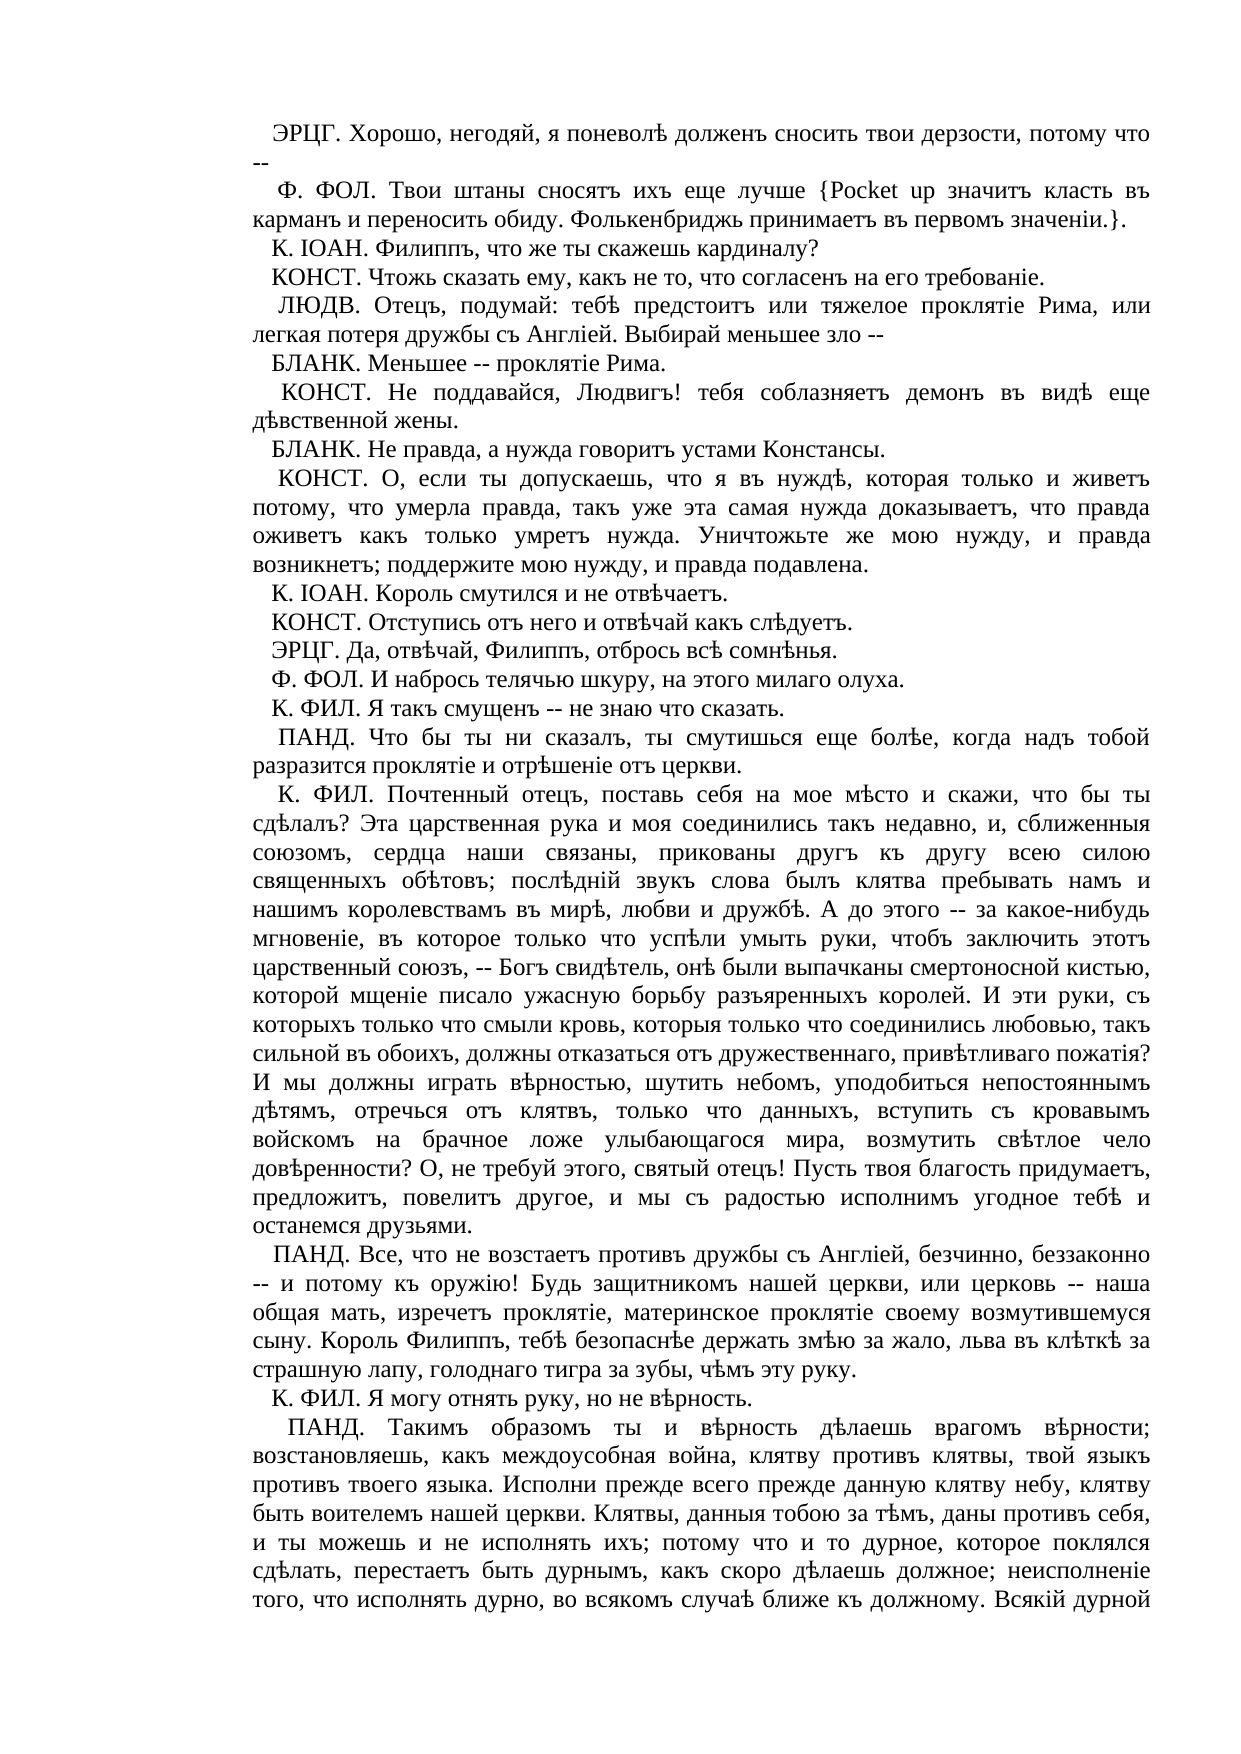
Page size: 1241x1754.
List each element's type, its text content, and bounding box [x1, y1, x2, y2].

text БЛАНК. Не правда, а нужда говоритъ устами Констансы. [252, 434, 1152, 463]
text КОНСТ. Чтожь сказать ему, какъ не то, что согласенъ на его требованіе. [252, 262, 1152, 291]
text ЛЮДВ. Отецъ, подумай: тебѣ предстоитъ или тяжелое проклятіе Рима, или легкая потеря дружбы съ Англіей. Выбирай меньшее зло -- [252, 291, 1152, 348]
text КОНСТ. Не поддавайся, Людвигъ! тебя соблазняетъ демонъ въ видѣ еще дѣвственной жены. [252, 377, 1152, 434]
text Ф. ФОЛ. Твои штаны сносятъ ихъ еще лучше {Pocket up значитъ класть въ карманъ и переносить обиду. Фолькенбриджь принимаетъ въ первомъ значеніи.}. [252, 176, 1152, 233]
text К. ІОАН. Филиппъ, что же ты скажешь кардиналу? [252, 233, 1152, 262]
text К. ФИЛ. Я такъ смущенъ -- не знаю что сказать. [252, 693, 1152, 722]
text КОНСТ. Отступись отъ него и отвѣчай какъ слѣдуетъ. [252, 607, 1152, 636]
text Ф. ФОЛ. И набрось телячью шкуру, на этого милаго олуха. [252, 664, 1152, 693]
text К. ІОАН. Король смутился и не отвѣчаетъ. [252, 578, 1152, 607]
text К. ФИЛ. Я могу отнять руку, но не вѣрность. [252, 1383, 1152, 1412]
text ПАНД. Что бы ты ни сказалъ, ты смутишься еще болѣе, когда надъ тобой разразится проклятіе и отрѣшеніе отъ церкви. [252, 722, 1152, 779]
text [252, 1412, 1152, 1613]
text КОНСТ. О, если ты допускаешь, что я въ нуждѣ, которая только и живетъ потому, что умерла правда, такъ уже эта самая нужда доказываетъ, что правда оживетъ какъ только умретъ нужда. Уничтожьте же мою нужду, и правда возникнетъ; поддержите мою нужду, и правда подавлена. [252, 463, 1152, 578]
text БЛАНК. Меньшее -- проклятіе Рима. [252, 348, 1152, 377]
text ЭРЦГ. Хорошо, негодяй, я поневолѣ долженъ сносить твои дерзости, потому что -- [252, 118, 1152, 176]
text ПАНД. Все, что не возстаетъ противъ дружбы съ Англіей, безчинно, беззаконно -- и потому къ оружію! Будь защитникомъ нашей церкви, или церковь -- наша общая мать, изречетъ проклятіе, материнское проклятіе своему возмутившемуся сыну. Король Филиппъ, тебѣ безопаснѣе держать змѣю за жало, льва въ клѣткѣ за страшную лапу, голоднаго тигра за зубы, чѣмъ эту руку. [252, 1239, 1152, 1383]
text К. ФИЛ. Почтенный отецъ, поставь себя на мое мѣсто и скажи, что бы ты сдѣлалъ? Эта царственная рука и моя соединились такъ недавно, и, сближенныя союзомъ, сердца наши связаны, прикованы другъ къ другу всею силою священныхъ обѣтовъ; послѣдній звукъ слова былъ клятва пребывать намъ и нашимъ королевствамъ въ мирѣ, любви и дружбѣ. А до этого -- за какое-нибудь мгновеніе, въ которое только что успѣли умыть руки, чтобъ заключить этотъ царственный союзъ, -- Богъ свидѣтель, онѣ были выпачканы смертоносной кистью, которой мщеніе писало ужасную борьбу разъяренныхъ королей. И эти руки, съ которыхъ только что смыли кровь, которыя только что соединились любовью, такъ сильной въ обоихъ, должны отказаться отъ дружественнаго, привѣтливаго пожатія? И мы должны играть вѣрностью, шутить небомъ, уподобиться непостояннымъ дѣтямъ, отречься отъ клятвъ, только что данныхъ, вступить съ кровавымъ войскомъ на брачное ложе улыбающагося мира, возмутить свѣтлое чело довѣренности? О, не требуй этого, святый отецъ! Пусть твоя благость придумаетъ, предложитъ, повелитъ другое, и мы съ радостью исполнимъ угодное тебѣ и останемся друзьями. [252, 779, 1152, 1239]
text ЭРЦГ. Да, отвѣчай, Филиппъ, отбрось всѣ сомнѣнья. [252, 636, 1152, 664]
